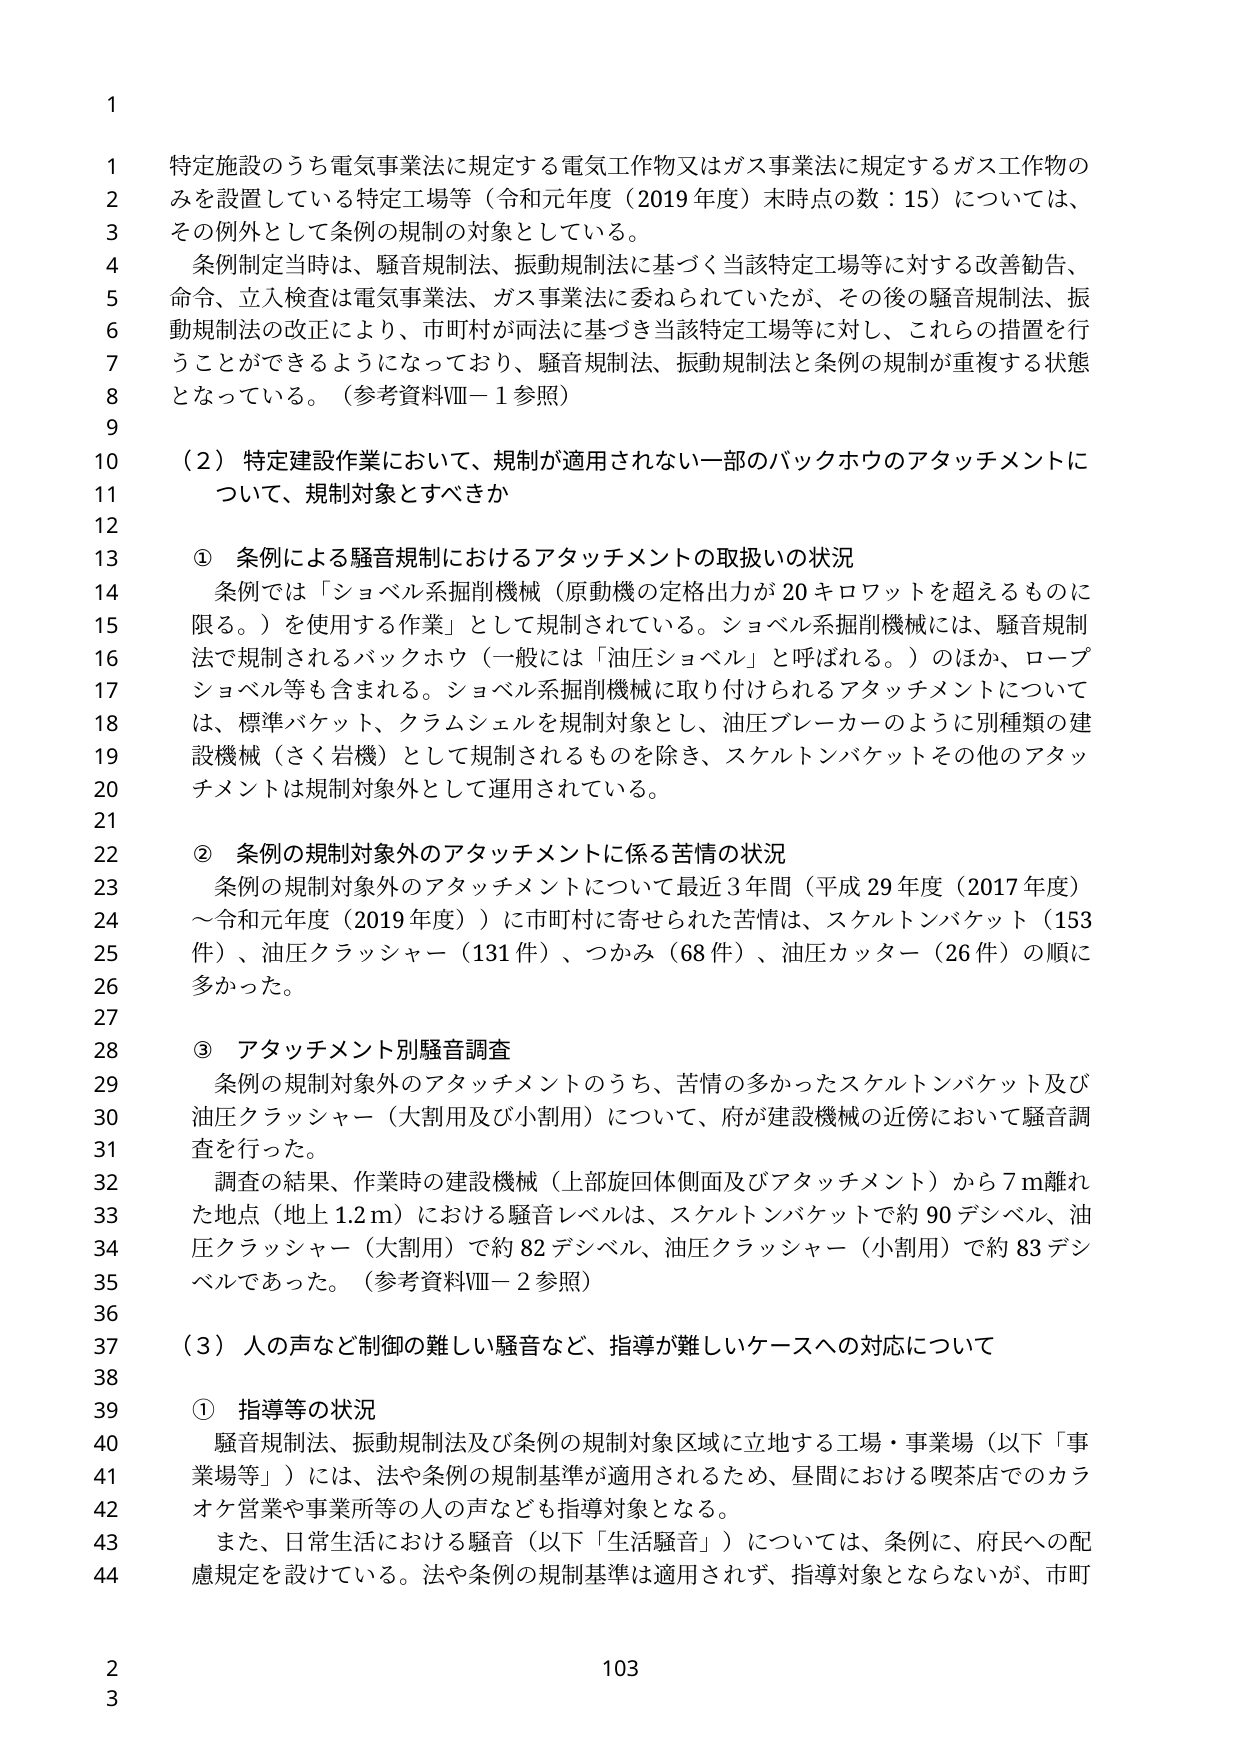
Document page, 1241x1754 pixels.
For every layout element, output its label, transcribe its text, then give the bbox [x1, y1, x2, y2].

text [191, 1524, 1092, 1590]
text 条例では「ショベル系掘削機械（原動機の定格出力が20キロワットを超えるものに限る。）を使用する作業」として規制されている。ショベル系掘削機械には、騒音規制法で規制されるバックホウ（一般には「油圧ショベル」と呼ばれる。）のほか、ロープショベル等も含まれる。ショベル系掘削機械に取り付けられるアタッチメントについては、標準バケット、クラムシェルを規制対象とし、油圧ブレーカーのように別種類の建設機械（さく岩機）として規制されるものを除き、スケルトンバケットその他のアタッチメントは規制対象外として運用されている。 [191, 573, 1092, 804]
text （３） 人の声など制御の難しい騒音など、指導が難しいケースへの対応について [169, 1328, 1092, 1361]
text （２） 特定建設作業において、規制が適用されない一部のバックホウのアタッチメントについて、規制対象とすべきか [169, 442, 1092, 509]
text ③ アタッチメント別騒音調査 [169, 1032, 1092, 1066]
text ① 条例による騒音規制におけるアタッチメントの取扱いの状況 [169, 540, 1092, 573]
text 調査の結果、作業時の建設機械（上部旋回体側面及びアタッチメント）から７ｍ離れた地点（地上1.2ｍ）における騒音レベルは、スケルトンバケットで約90デシベル、油圧クラッシャー（大割用）で約82デシベル、油圧クラッシャー（小割用）で約83デシベルであった。（参考資料Ⅷ－２参照） [191, 1164, 1092, 1296]
text 条例制定当時は、騒音規制法、振動規制法に基づく当該特定工場等に対する改善勧告、命令、立入検査は電気事業法、ガス事業法に委ねられていたが、その後の騒音規制法、振動規制法の改正により、市町村が両法に基づき当該特定工場等に対し、これらの措置を行うことができるようになっており、騒音規制法、振動規制法と条例の規制が重複する状態となっている。（参考資料Ⅷ－１参照） [169, 247, 1092, 411]
text 騒音規制法、振動規制法及び条例の規制対象区域に立地する工場・事業場（以下「事業場等」）には、法や条例の規制基準が適用されるため、昼間における喫茶店でのカラオケ営業や事業所等の人の声なども指導対象となる。 [191, 1425, 1092, 1524]
text 条例の規制対象外のアタッチメントのうち、苦情の多かったスケルトンバケット及び油圧クラッシャー（大割用及び小割用）について、府が建設機械の近傍において騒音調査を行った。 [191, 1066, 1092, 1164]
text ② 条例の規制対象外のアタッチメントに係る苦情の状況 [169, 835, 1092, 869]
text ① 指導等の状況 [169, 1392, 1092, 1425]
text 条例の規制対象外のアタッチメントについて最近３年間（平成29年度（2017年度）～令和元年度（2019年度））に市町村に寄せられた苦情は、スケルトンバケット（153件）、油圧クラッシャー（131件）、つかみ（68件）、油圧カッター（26件）の順に多かった。 [191, 869, 1092, 1001]
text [169, 148, 1092, 247]
